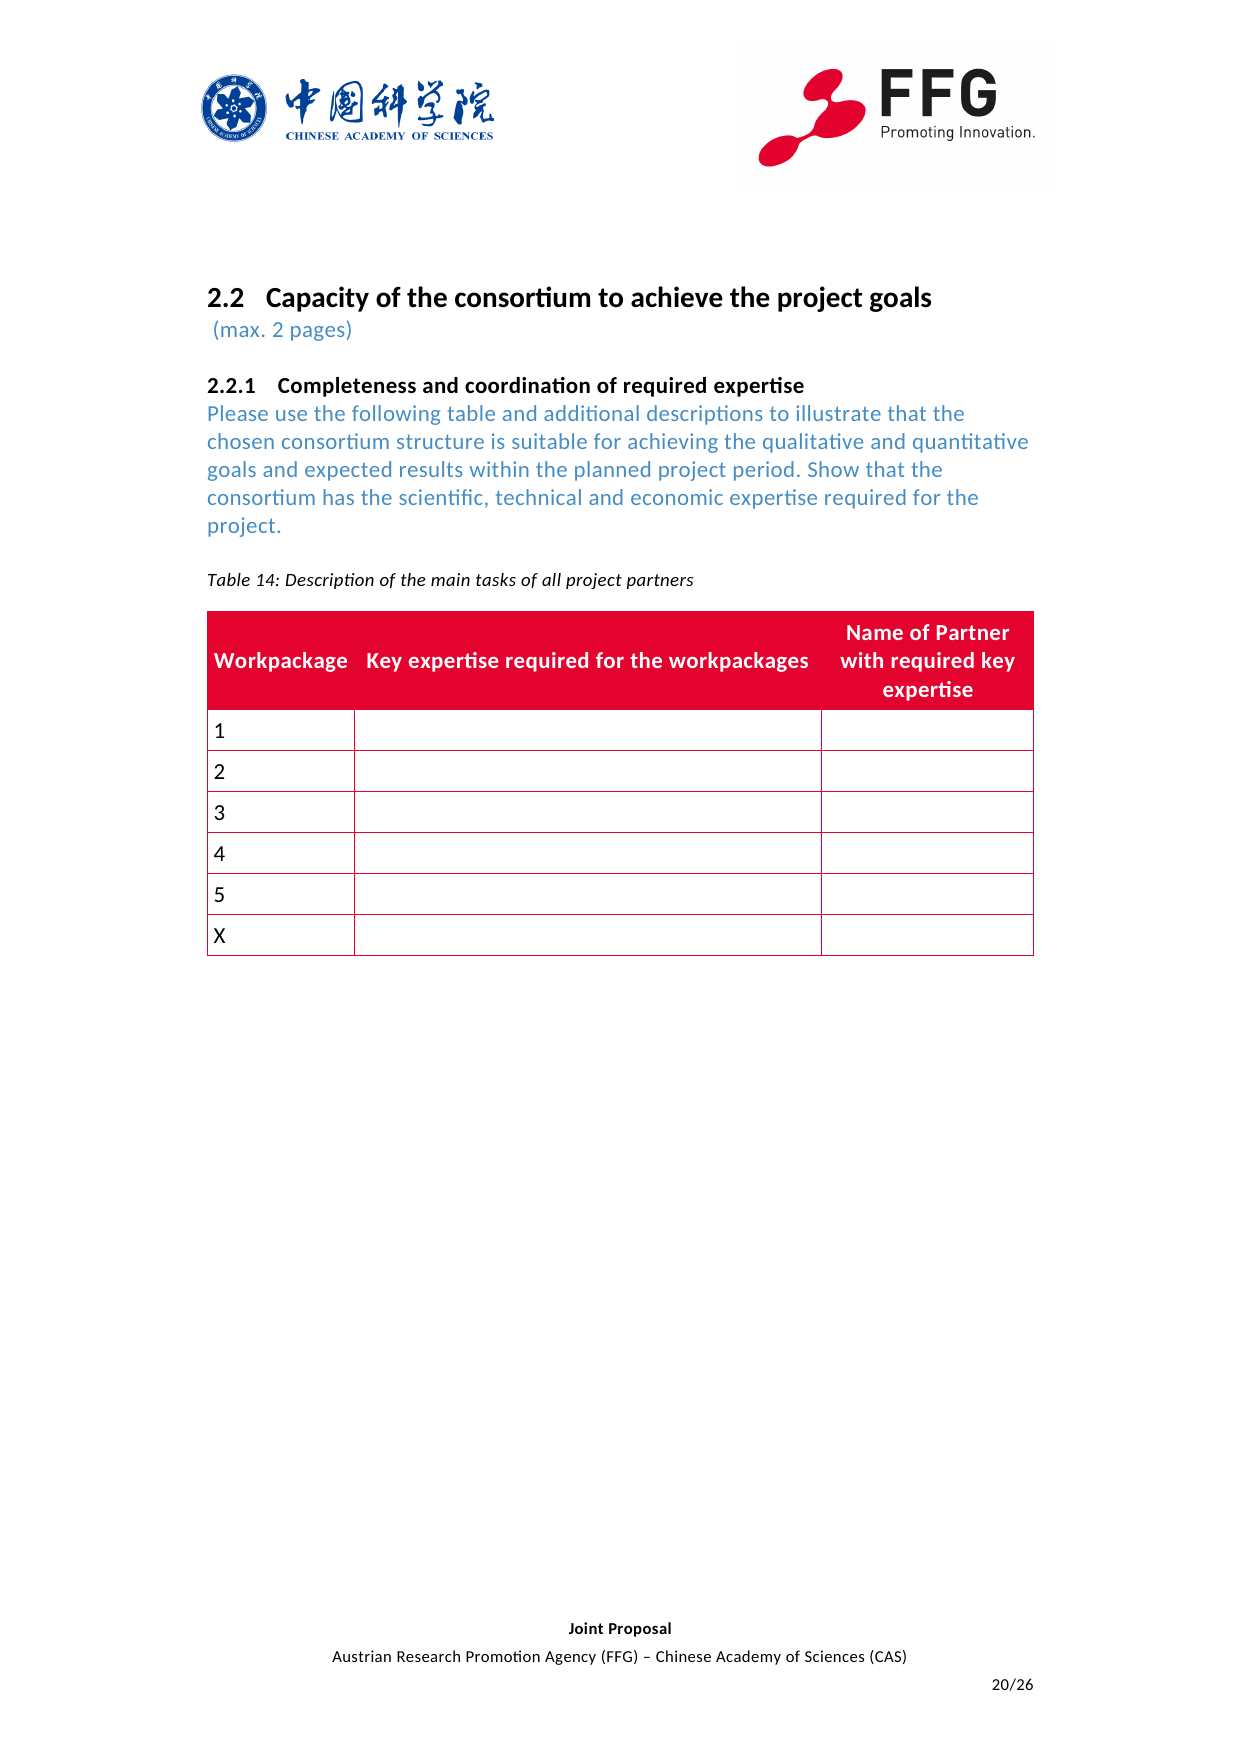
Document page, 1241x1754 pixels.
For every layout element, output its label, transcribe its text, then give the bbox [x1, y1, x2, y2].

subtitle Capacity of the consortium to achieve the project goals [207, 279, 1033, 314]
text (max. 2 pages) [207, 314, 1033, 343]
table_cell [355, 710, 821, 750]
table_header Workpackage [208, 613, 354, 709]
subtitle Completeness and coordination of required expertise [207, 371, 1033, 399]
table_cell 1 [208, 710, 354, 750]
table_header Key expertise required for the workpackages [355, 613, 821, 709]
table_cell [822, 874, 1033, 914]
table_cell [355, 874, 821, 914]
table_cell [355, 915, 821, 955]
table_cell 3 [208, 792, 354, 832]
picture [199, 73, 495, 143]
table_cell X [208, 915, 354, 955]
text Please use the following table and additional descriptions to illustrate that the chosen consortium structure is suitable for achieving the qualitative and quantitative goals and expected results within the planned project period. Show that the consortium has the scientific, technical and economic expertise required for the project. [207, 399, 1033, 539]
table_cell [822, 792, 1033, 832]
table_cell 2 [208, 751, 354, 791]
text Table 14: Description of the main tasks of all project partners [207, 568, 1033, 591]
picture [731, 41, 1057, 192]
table_cell 5 [208, 874, 354, 914]
table_cell [355, 792, 821, 832]
table_cell [822, 915, 1033, 955]
table_header Name of Partner with required key expertise [822, 613, 1033, 709]
table_cell [355, 751, 821, 791]
table_cell [822, 710, 1033, 750]
table_cell [822, 833, 1033, 873]
table_cell [822, 751, 1033, 791]
table_cell 4 [208, 833, 354, 873]
table_cell [355, 833, 821, 873]
